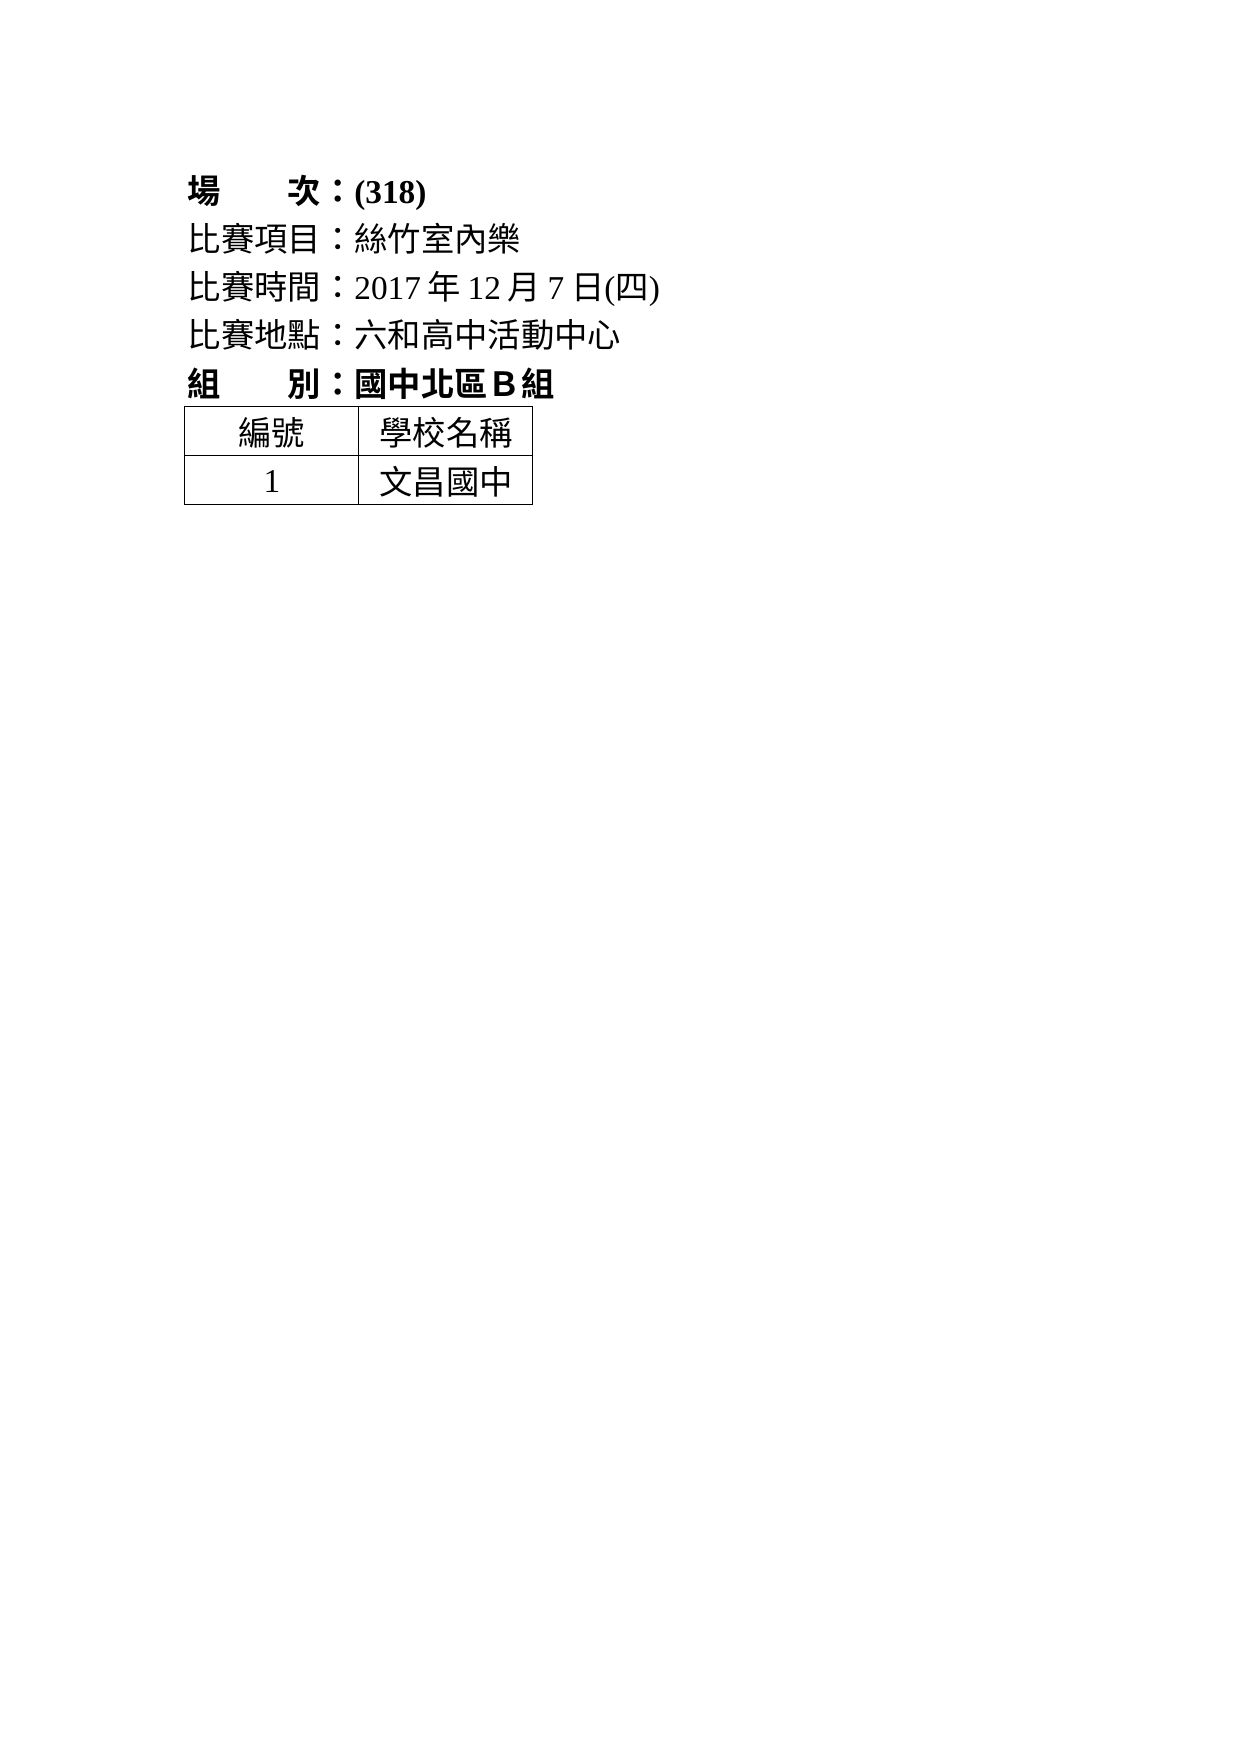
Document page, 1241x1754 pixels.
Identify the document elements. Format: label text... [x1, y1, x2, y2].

text 比賽項目：絲竹室內樂 [187, 213, 1053, 261]
text 場 次：(318) [187, 164, 1053, 213]
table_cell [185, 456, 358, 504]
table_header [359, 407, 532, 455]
text 比賽時間：2017年12月7日(四) [187, 261, 1053, 309]
text 組 別：國中北區Ｂ組 [187, 357, 1053, 406]
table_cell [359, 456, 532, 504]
text 比賽地點：六和高中活動中心 [187, 309, 1053, 357]
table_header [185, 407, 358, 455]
